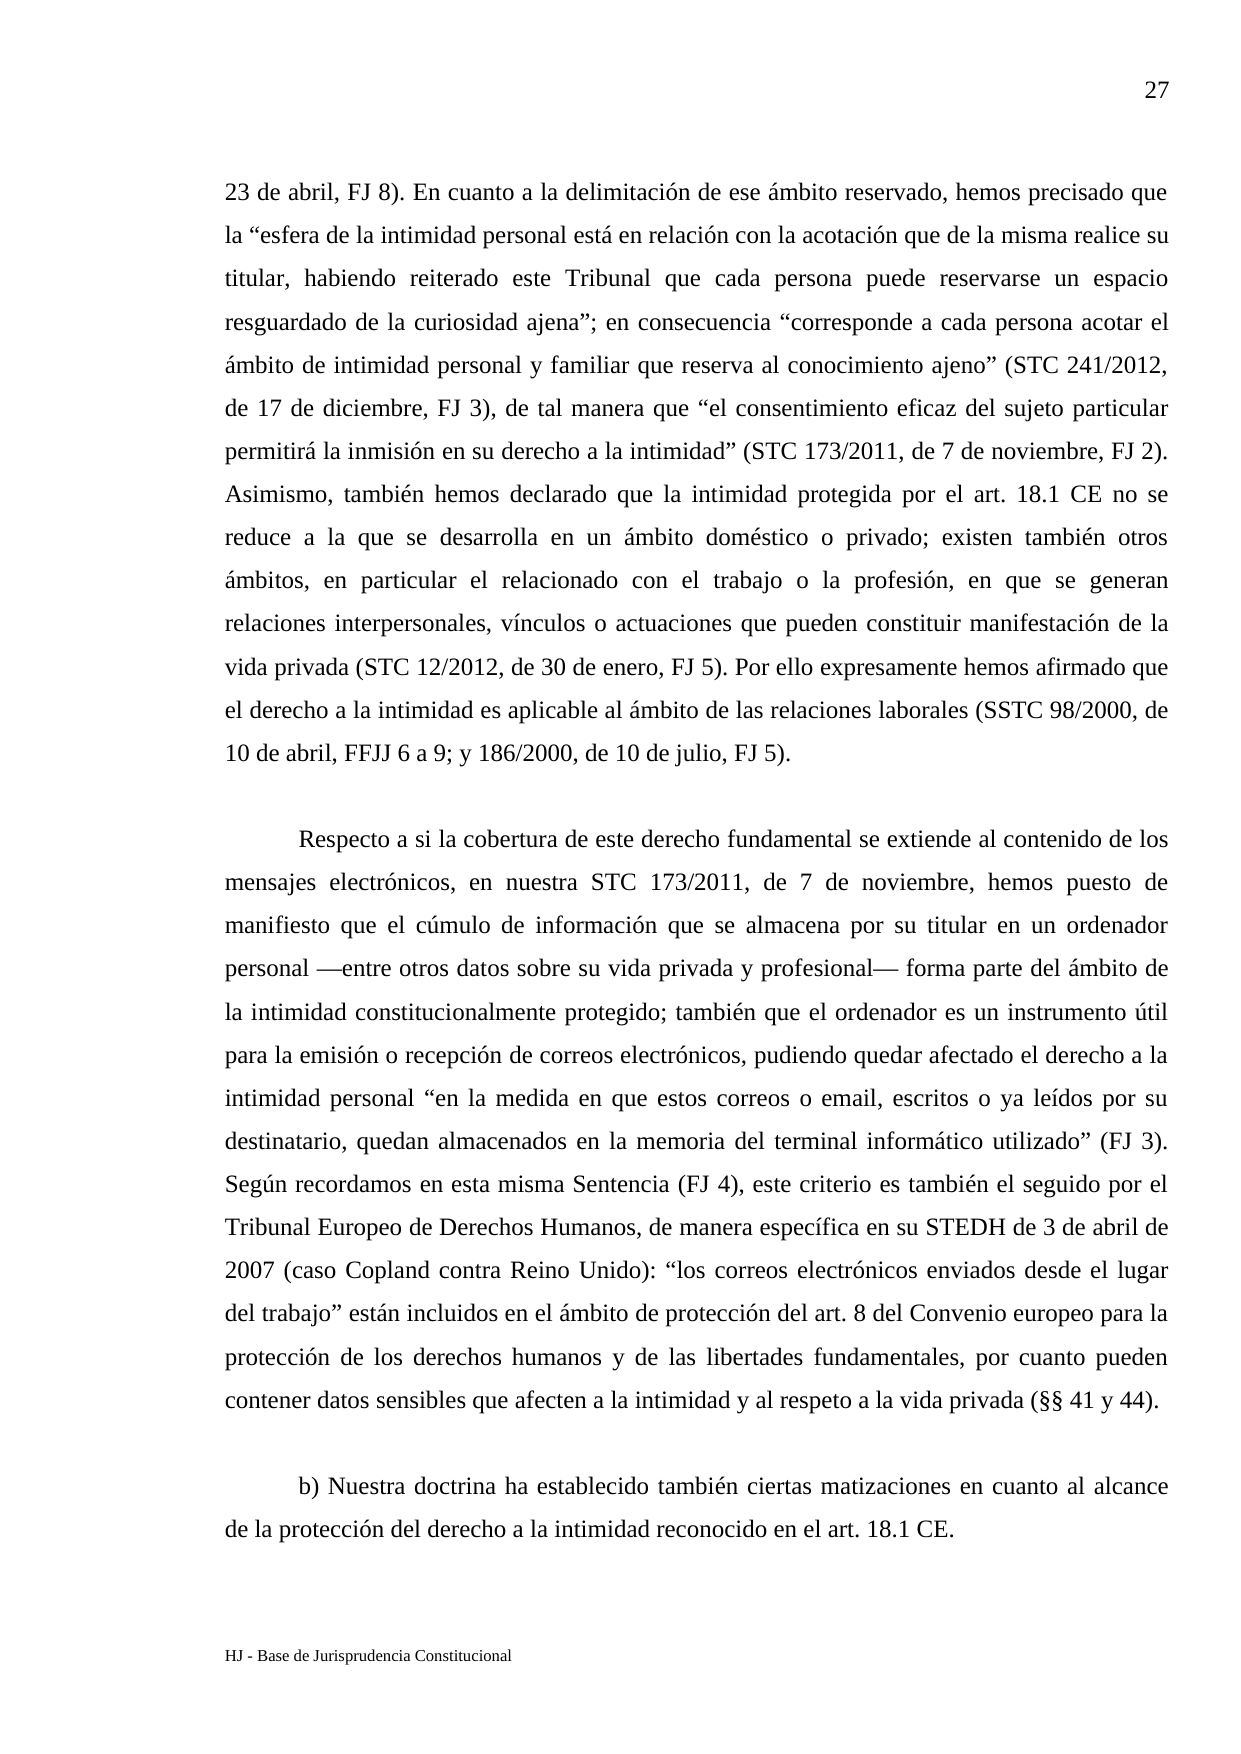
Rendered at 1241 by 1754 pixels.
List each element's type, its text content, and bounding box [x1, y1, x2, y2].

text b) Nuestra doctrina ha establecido también ciertas matizaciones en cuanto al alcance de la protección del derecho a la intimidad reconocido en el art. 18.1 CE. [224, 1471, 1169, 1543]
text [224, 177, 1169, 767]
text Respecto a si la cobertura de este derecho fundamental se extiende al contenido de los mensajes electrónicos, en nuestra STC 173/2011, de 7 de noviembre, hemos puesto de manifiesto que el cúmulo de información que se almacena por su titular en un ordenador personal —entre otros datos sobre su vida privada y profesional— forma parte del ámbito de la intimidad constitucionalmente protegido; también que el ordenador es un instrumento útil para la emisión o recepción de correos electrónicos, pudiendo quedar afectado el derecho a la intimidad personal “en la medida en que estos correos o email, escritos o ya leídos por su destinatario, quedan almacenados en la memoria del terminal informático utilizado” (FJ 3). Según recordamos en esta misma Sentencia (FJ 4), este criterio es también el seguido por el Tribunal Europeo de Derechos Humanos, de manera específica en su STEDH de 3 de abril de 2007 (caso Copland contra Reino Unido): “los correos electrónicos enviados desde el lugar del trabajo” están incluidos en el ámbito de protección del art. 8 del Convenio europeo para la protección de los derechos humanos y de las libertades fundamentales, por cuanto pueden contener datos sensibles que afecten a la intimidad y al respeto a la vida privada (§§ 41 y 44). [224, 824, 1169, 1413]
